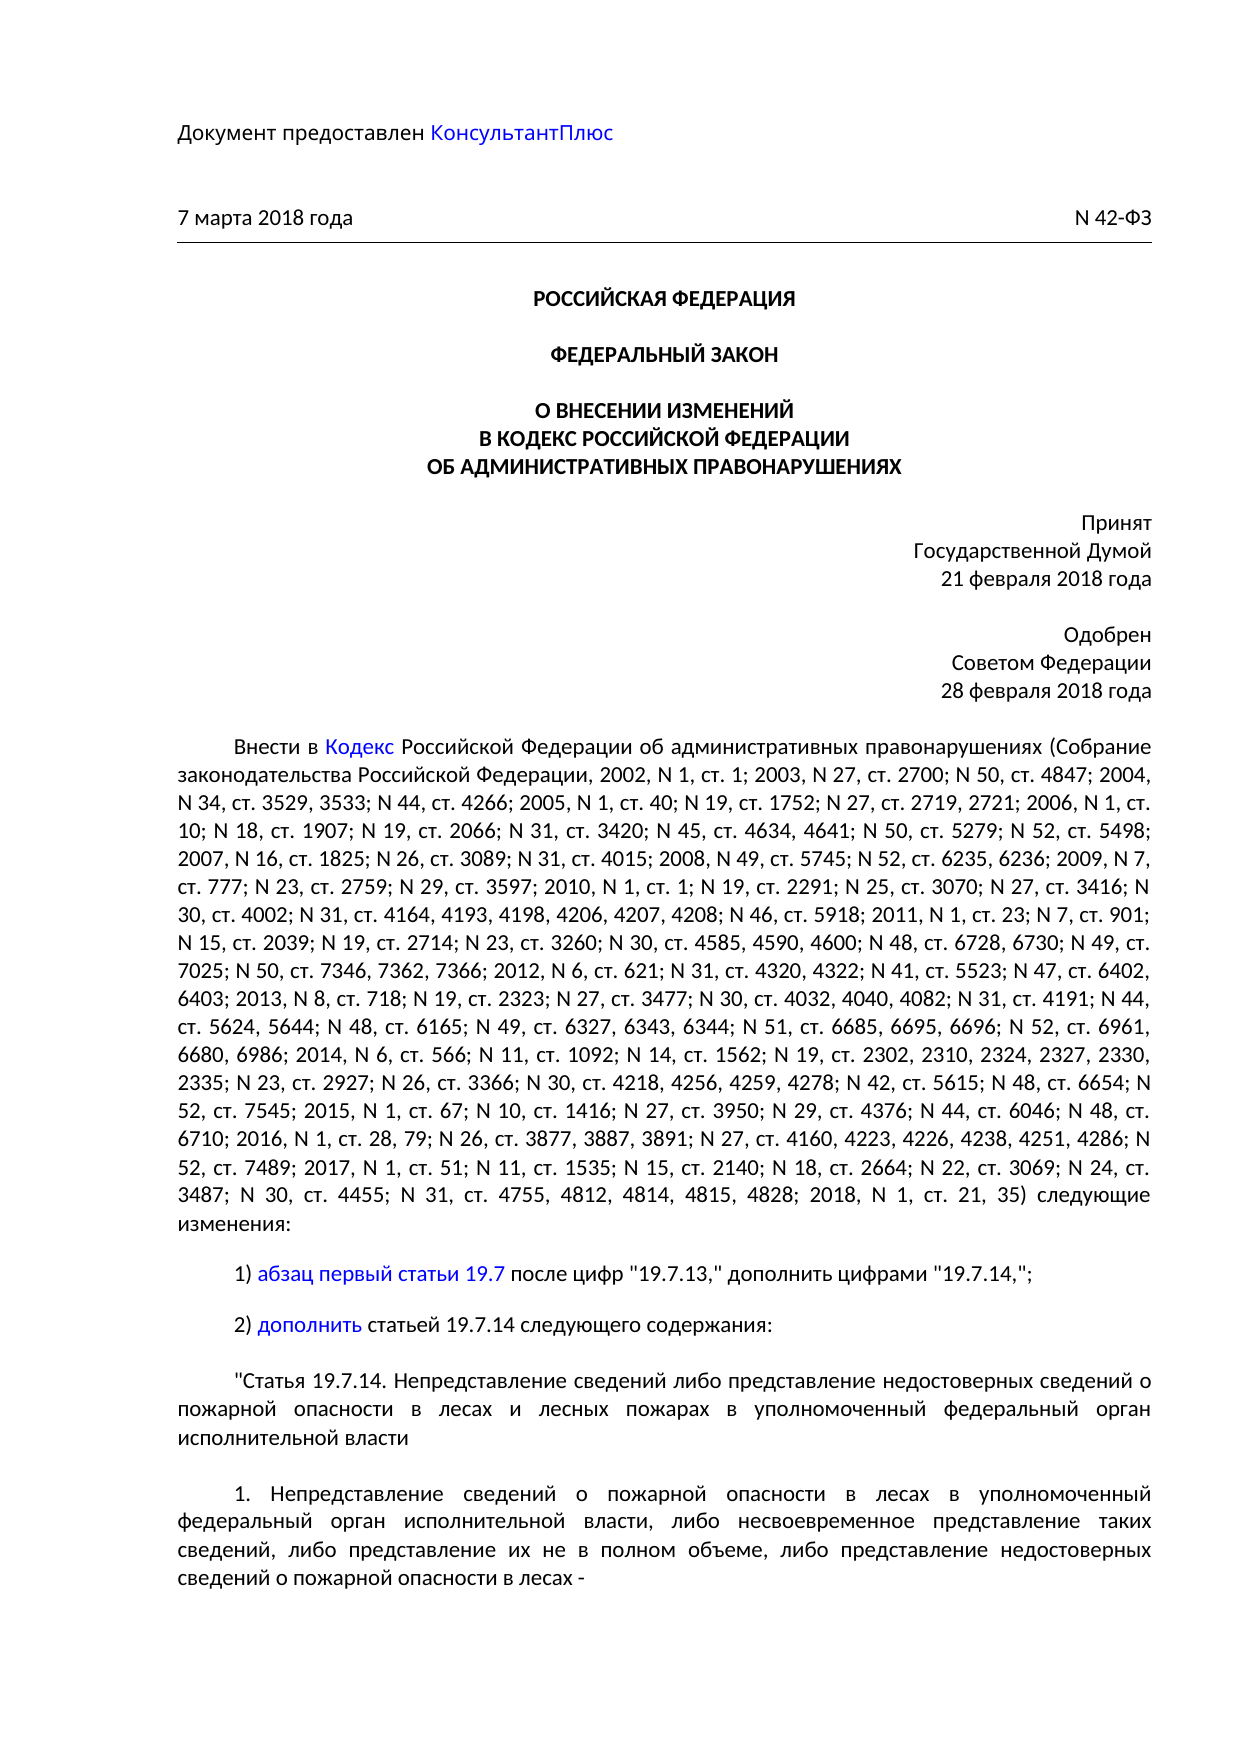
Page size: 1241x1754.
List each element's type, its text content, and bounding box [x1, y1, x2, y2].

title ФЕДЕРАЛЬНЫЙ ЗАКОН [177, 340, 1152, 368]
text Государственной Думой [177, 536, 1152, 564]
text 1) абзац первый статьи 19.7 после цифр "19.7.13," дополнить цифрами "19.7.14,"; [177, 1259, 1152, 1288]
title ОБ АДМИНИСТРАТИВНЫХ ПРАВОНАРУШЕНИЯХ [177, 452, 1152, 480]
text 21 февраля 2018 года [177, 564, 1152, 592]
text Принят [177, 508, 1152, 536]
text 28 февраля 2018 года [177, 676, 1152, 704]
text Одобрен [177, 620, 1152, 648]
title Документ предоставлен КонсультантПлюс [177, 118, 1152, 175]
table_header 7 марта 2018 года [177, 203, 664, 231]
title О ВНЕСЕНИИ ИЗМЕНЕНИЙ [177, 396, 1152, 424]
table_header N 42-ФЗ [664, 203, 1152, 231]
text 2) дополнить статьей 19.7.14 следующего содержания: [177, 1311, 1152, 1338]
text 1. Непредставление сведений о пожарной опасности в лесах в уполномоченный федеральный орган исполнительной власти, либо несвоевременное представление таких сведений, либо представление их не в полном объеме, либо представление недостоверных сведений о пожарной опасности в лесах - [177, 1479, 1152, 1591]
text "Статья 19.7.14. Непредставление сведений либо представление недостоверных сведений о пожарной опасности в лесах и лесных пожарах в уполномоченный федеральный орган исполнительной власти [177, 1367, 1152, 1451]
title В КОДЕКС РОССИЙСКОЙ ФЕДЕРАЦИИ [177, 424, 1152, 452]
text Внести в Кодекс Российской Федерации об административных правонарушениях (Собрание законодательства Российской Федерации, 2002, N 1, ст. 1; 2003, N 27, ст. 2700; N 50, ст. 4847; 2004, N 34, ст. 3529, 3533; N 44, ст. 4266; 2005, N 1, ст. 40; N 19, ст. 1752; N 27, ст. 2719, 2721; 2006, N 1, ст. 10; N 18, ст. 1907; N 19, ст. 2066; N 31, ст. 3420; N 45, ст. 4634, 4641; N 50, ст. 5279; N 52, ст. 5498; 2007, N 16, ст. 1825; N 26, ст. 3089; N 31, ст. 4015; 2008, N 49, ст. 5745; N 52, ст. 6235, 6236; 2009, N 7, ст. 777; N 23, ст. 2759; N 29, ст. 3597; 2010, N 1, ст. 1; N 19, ст. 2291; N 25, ст. 3070; N 27, ст. 3416; N 30, ст. 4002; N 31, ст. 4164, 4193, 4198, 4206, 4207, 4208; N 46, ст. 5918; 2011, N 1, ст. 23; N 7, ст. 901; N 15, ст. 2039; N 19, ст. 2714; N 23, ст. 3260; N 30, ст. 4585, 4590, 4600; N 48, ст. 6728, 6730; N 49, ст. 7025; N 50, ст. 7346, 7362, 7366; 2012, N 6, ст. 621; N 31, ст. 4320, 4322; N 41, ст. 5523; N 47, ст. 6402, 6403; 2013, N 8, ст. 718; N 19, ст. 2323; N 27, ст. 3477; N 30, ст. 4032, 4040, 4082; N 31, ст. 4191; N 44, ст. 5624, 5644; N 48, ст. 6165; N 49, ст. 6327, 6343, 6344; N 51, ст. 6685, 6695, 6696; N 52, ст. 6961, 6680, 6986; 2014, N 6, ст. 566; N 11, ст. 1092; N 14, ст. 1562; N 19, ст. 2302, 2310, 2324, 2327, 2330, 2335; N 23, ст. 2927; N 26, ст. 3366; N 30, ст. 4218, 4256, 4259, 4278; N 42, ст. 5615; N 48, ст. 6654; N 52, ст. 7545; 2015, N 1, ст. 67; N 10, ст. 1416; N 27, ст. 3950; N 29, ст. 4376; N 44, ст. 6046; N 48, ст. 6710; 2016, N 1, ст. 28, 79; N 26, ст. 3877, 3887, 3891; N 27, ст. 4160, 4223, 4226, 4238, 4251, 4286; N 52, ст. 7489; 2017, N 1, ст. 51; N 11, ст. 1535; N 15, ст. 2140; N 18, ст. 2664; N 22, ст. 3069; N 24, ст. 3487; N 30, ст. 4455; N 31, ст. 4755, 4812, 4814, 4815, 4828; 2018, N 1, ст. 21, 35) следующие изменения: [177, 732, 1152, 1237]
title РОССИЙСКАЯ ФЕДЕРАЦИЯ [177, 284, 1152, 312]
text Советом Федерации [177, 648, 1152, 676]
